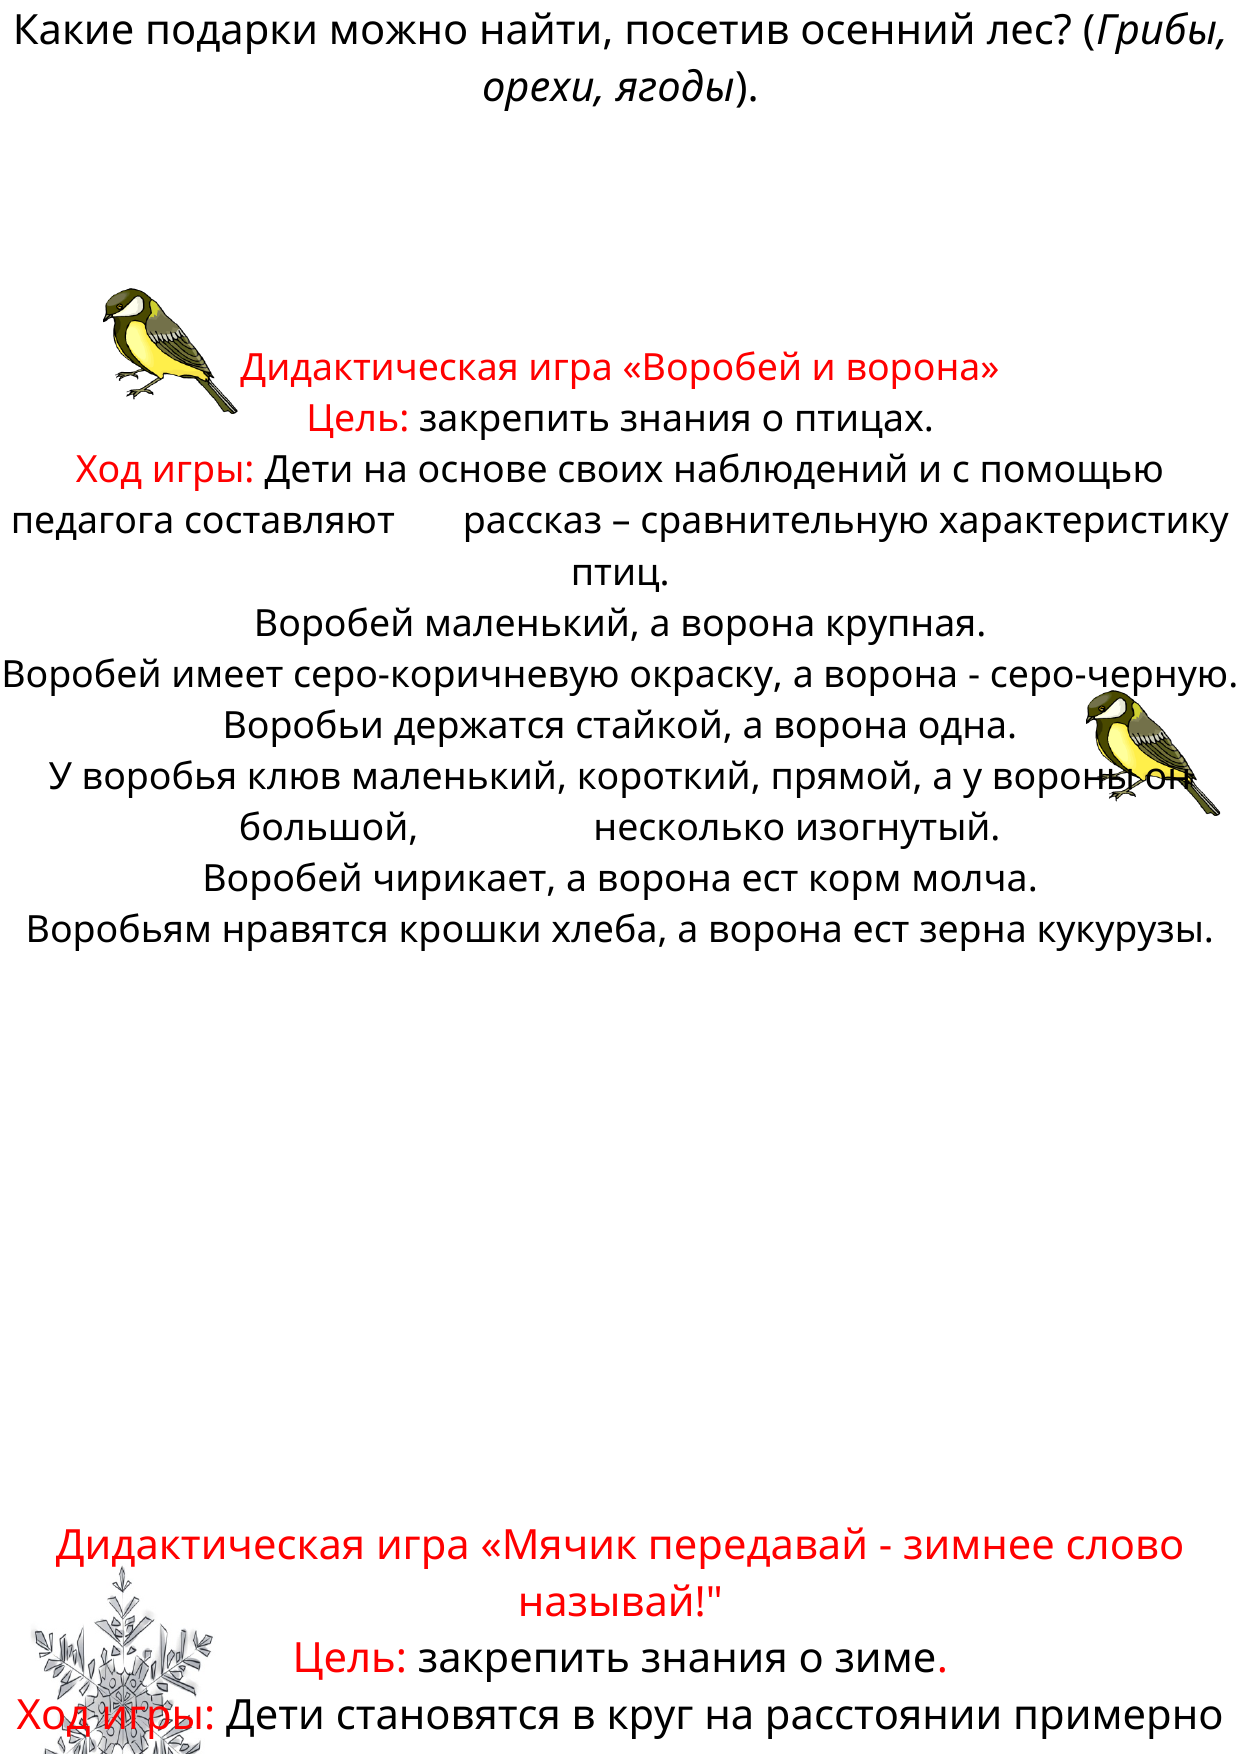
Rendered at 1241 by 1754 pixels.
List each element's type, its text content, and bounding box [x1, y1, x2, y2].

picture [103, 288, 238, 341]
text Цель: закрепить знания о птицах. Ход игры: Дети на основе своих наблюдений и с помощью педагога составляют рассказ – сравнительную характеристику птиц. Воробей маленький, а ворона крупная. Воробей имеет серо-коричневую окраску, а ворона - серо-черную. Воробьи держатся стайкой, а ворона одна. У воробья клюв маленький, короткий, прямой, а у вороны он большой, несколько изогнутый. Воробей чирикает, а ворона ест корм молча. Воробьям нравятся крошки хлеба, а ворона ест зерна кукурузы. [0, 392, 1240, 953]
text Дидактическая игра «Воробей и ворона» [0, 341, 1240, 392]
picture [7, 1742, 238, 1754]
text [0, 1628, 1240, 1742]
text Дидактическая игра «Мячик передавай - зимнее слово называй!" [0, 1514, 1240, 1628]
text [0, 0, 1240, 113]
